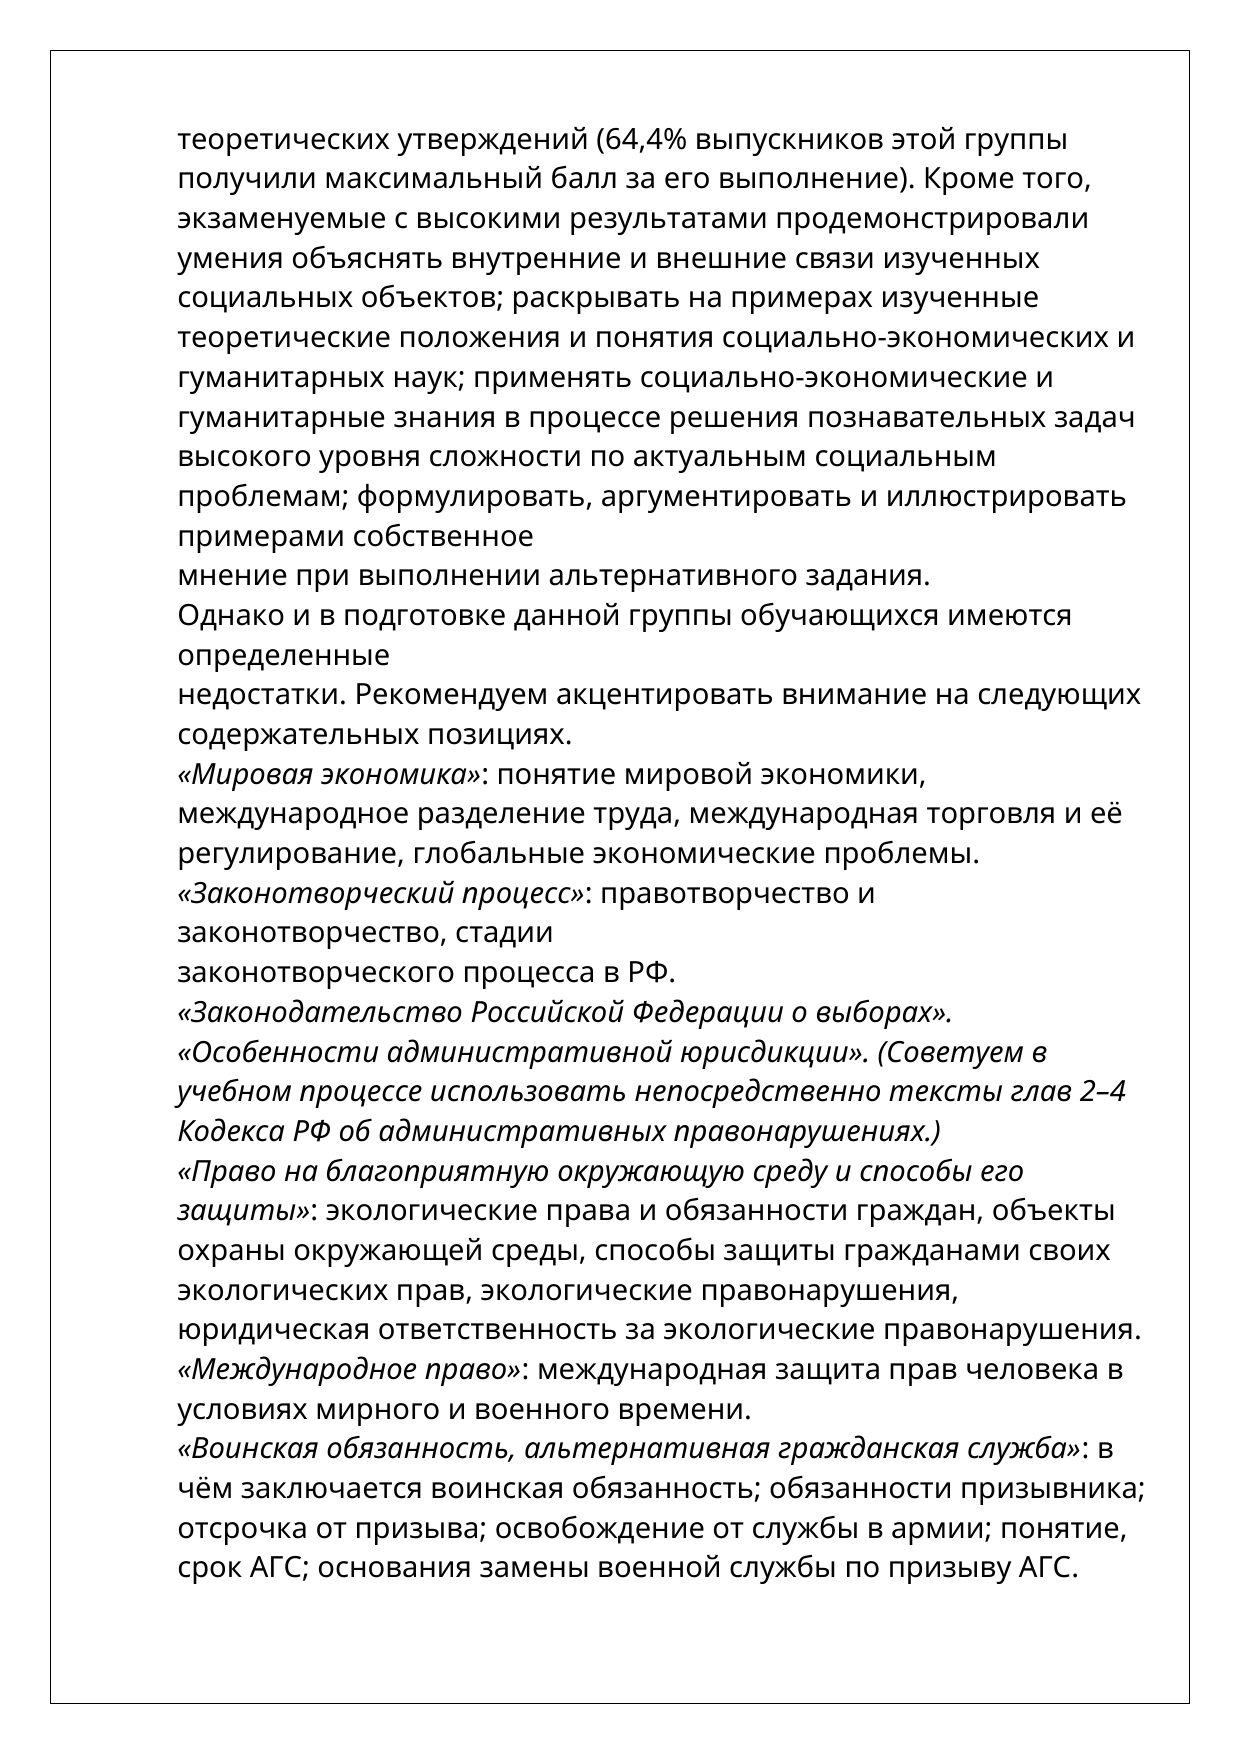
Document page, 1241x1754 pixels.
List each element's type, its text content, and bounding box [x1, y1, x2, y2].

text «Особенности административной юрисдикции». (Советуем в учебном процессе использовать непосредственно тексты глав 2–4 Кодекса РФ об административных правонарушениях.) [177, 1031, 1152, 1150]
text «Мировая экономика»: понятие мировой экономики, международное разделение труда, международная торговля и её регулирование, глобальные экономические проблемы. [177, 753, 1152, 872]
text законотворческого процесса в РФ. [177, 951, 1152, 991]
text «Международное право»: международная защита прав человека в условиях мирного и военного времени. [177, 1348, 1152, 1428]
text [177, 118, 1152, 554]
text «Воинская обязанность, альтернативная гражданская служба»: в чём заключается воинская обязанность; обязанности призывника; отсрочка от призыва; освобождение от службы в армии; понятие, срок АГС; основания замены военной службы по призыву АГС. [177, 1428, 1152, 1586]
text «Право на благоприятную окружающую среду и способы его защиты»: экологические права и обязанности граждан, объекты охраны окружающей среды, способы защиты гражданами своих экологических прав, экологические правонарушения, юридическая ответственность за экологические правонарушения. [177, 1150, 1152, 1348]
text Однако и в подготовке данной группы обучающихся имеются определенные [177, 594, 1152, 674]
text «Законодательство Российской Федерации о выборах». [177, 991, 1152, 1031]
text недостатки. Рекомендуем акцентировать внимание на следующих содержательных позициях. [177, 674, 1152, 753]
text «Законотворческий процесс»: правотворчество и законотворчество, стадии [177, 872, 1152, 951]
text мнение при выполнении альтернативного задания. [177, 554, 1152, 594]
